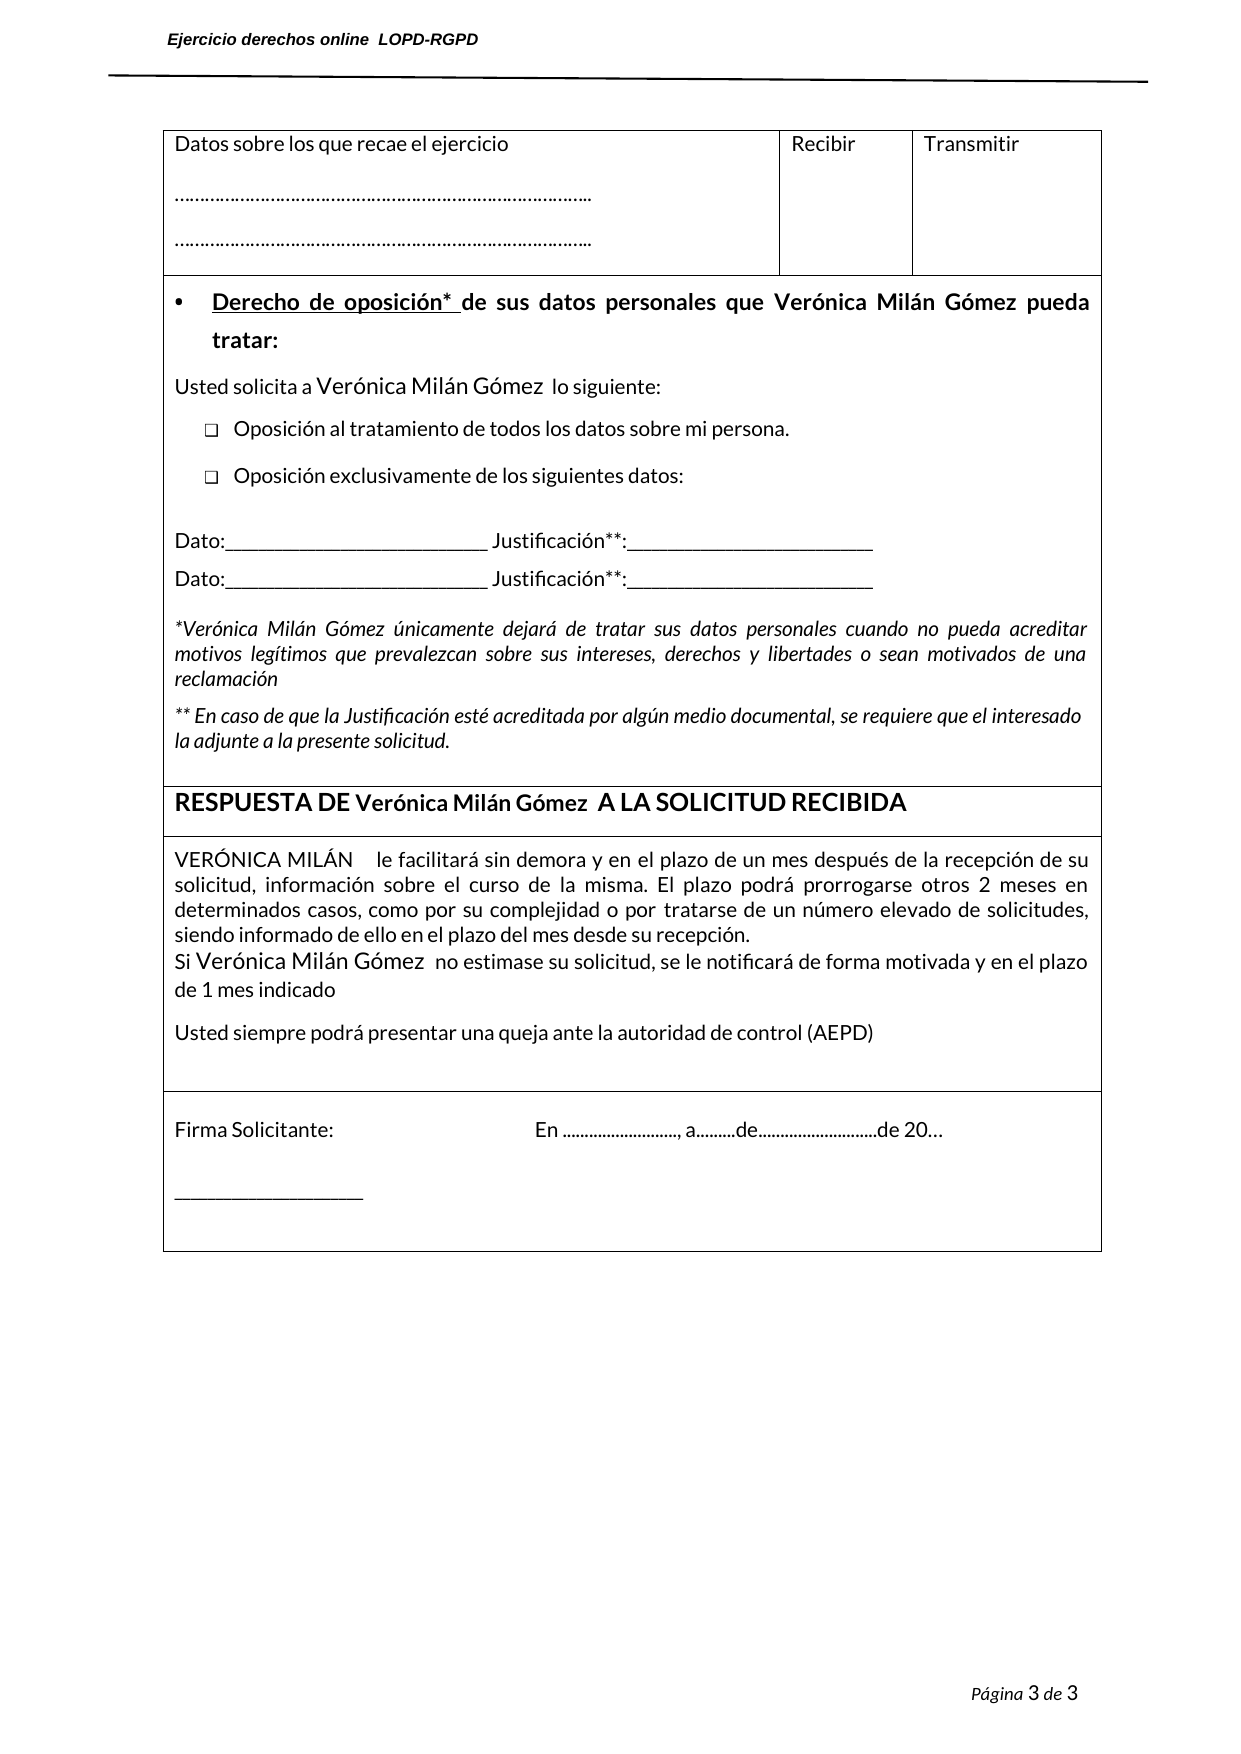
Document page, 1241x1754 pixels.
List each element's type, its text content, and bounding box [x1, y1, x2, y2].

table_cell Recibir [780, 131, 912, 275]
table_cell Derecho de oposición* de sus datos personales que Verónica Milán Gómez pueda tratar: Usted solicita a Verónica Milán Gómez lo siguiente: Oposición al tratamiento de todos los datos sobre mi persona. Oposición exclusivamente de los siguientes datos: Dato:________________________________ Justificación**:______________________________ Dato:________________________________ Justificación**:______________________________ *Verónica Milán Gómez únicamente dejará de tratar sus datos personales cuando no pueda acreditar motivos legítimos que prevalezcan sobre sus intereses, derechos y libertades o sean motivados de una reclamación ** En caso de que la Justificación esté acreditada por algún medio documental, se requiere que el interesado la adjunte a la presente solicitud. [164, 276, 1101, 786]
table_cell Firma Solicitante: En .........................., a.........de...........................de 20… _______________________ [164, 1092, 1101, 1251]
table_cell Transmitir [913, 131, 1101, 275]
table_cell VERÓNICA MILÁN le facilitará sin demora y en el plazo de un mes después de la recepción de su solicitud, información sobre el curso de la misma. El plazo podrá prorrogarse otros 2 meses en determinados casos, como por su complejidad o por tratarse de un número elevado de solicitudes, siendo informado de ello en el plazo del mes desde su recepción. Si Verónica Milán Gómez no estimase su solicitud, se le notificará de forma motivada y en el plazo de 1 mes indicado Usted siempre podrá presentar una queja ante la autoridad de control (AEPD) [164, 837, 1101, 1091]
table_cell RESPUESTA DE Verónica Milán Gómez A LA SOLICITUD RECIBIDA [164, 787, 1101, 836]
table_cell Datos sobre los que recae el ejercicio ……………………………………………………………………….. ……………………………………………………………………….. [164, 131, 779, 275]
